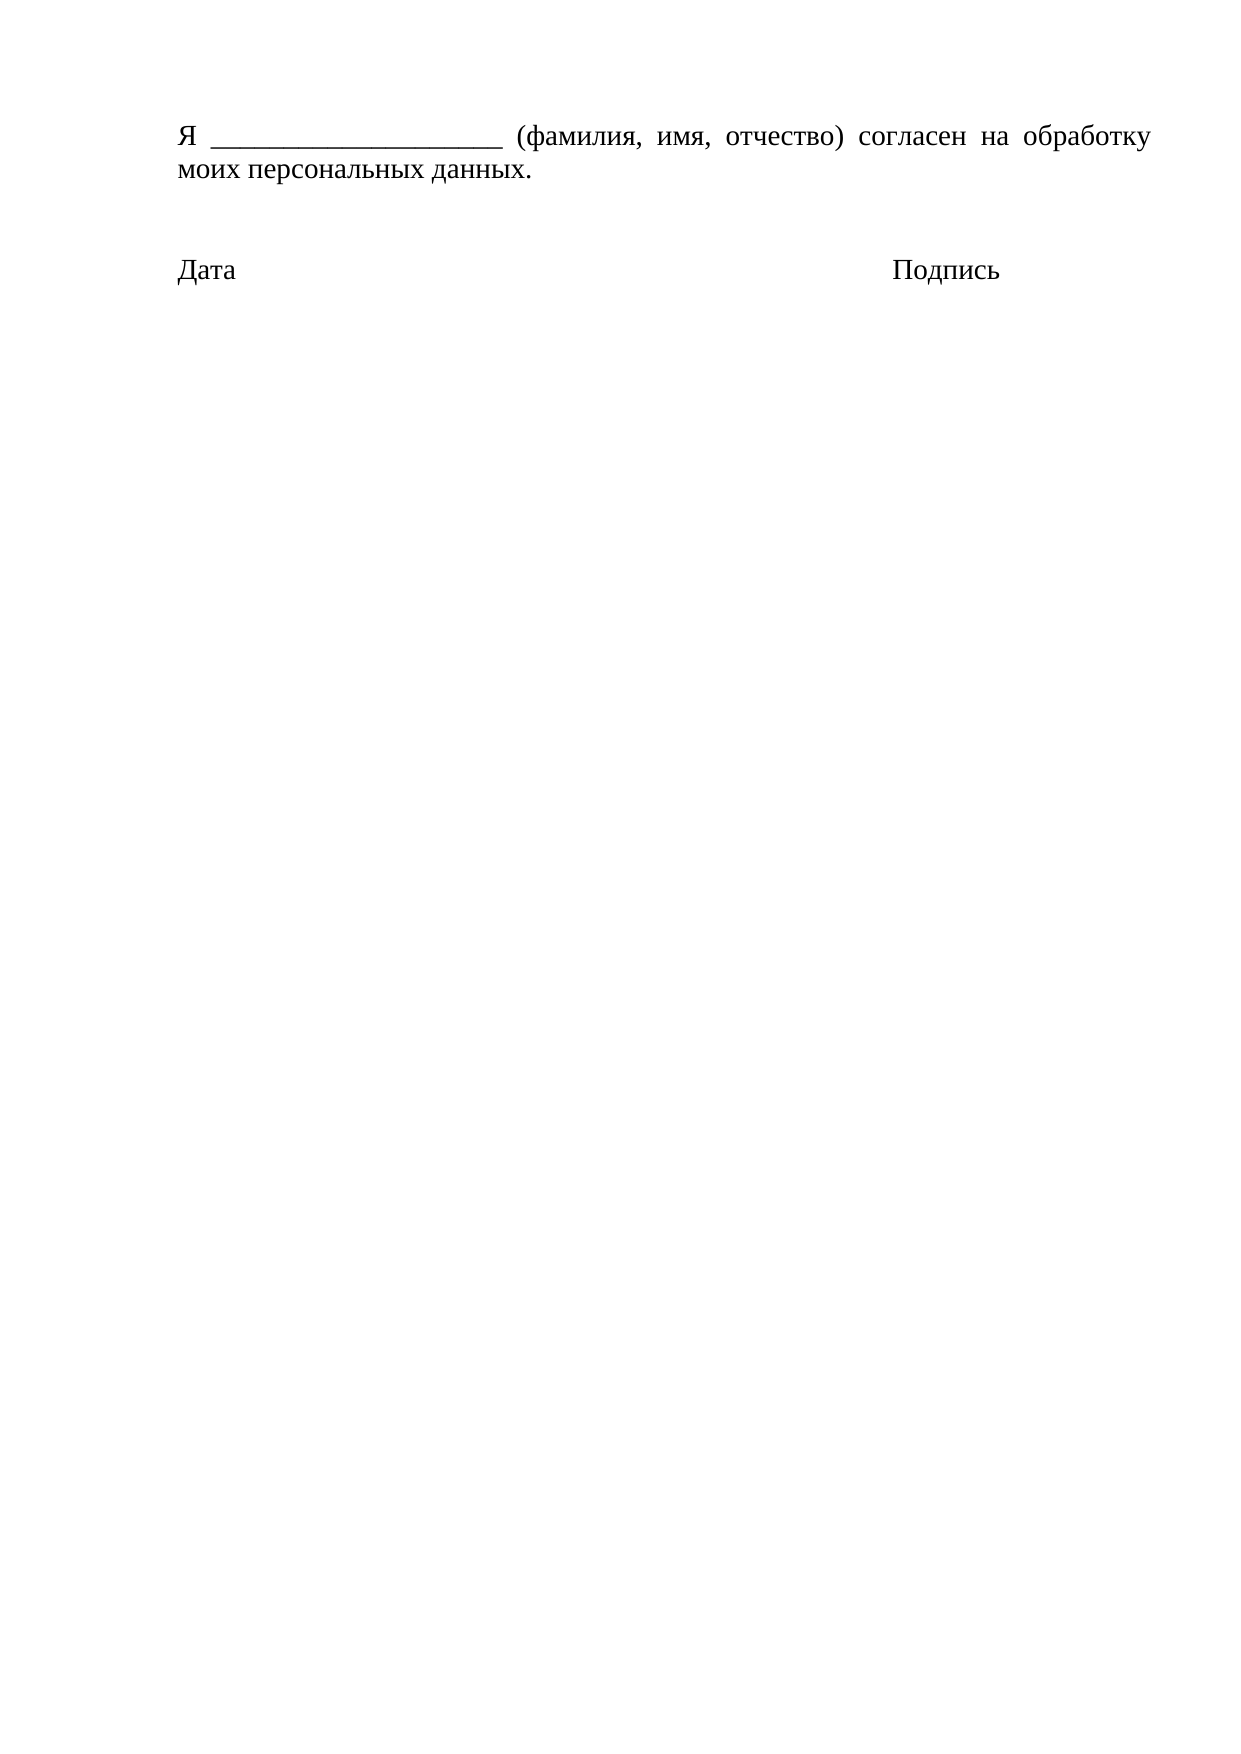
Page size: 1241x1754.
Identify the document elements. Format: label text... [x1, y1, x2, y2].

text Я ____________________ (фамилия, имя, отчество) согласен на обработку моих персональных данных. [177, 118, 1152, 185]
text Дата Подпись [177, 252, 1152, 286]
